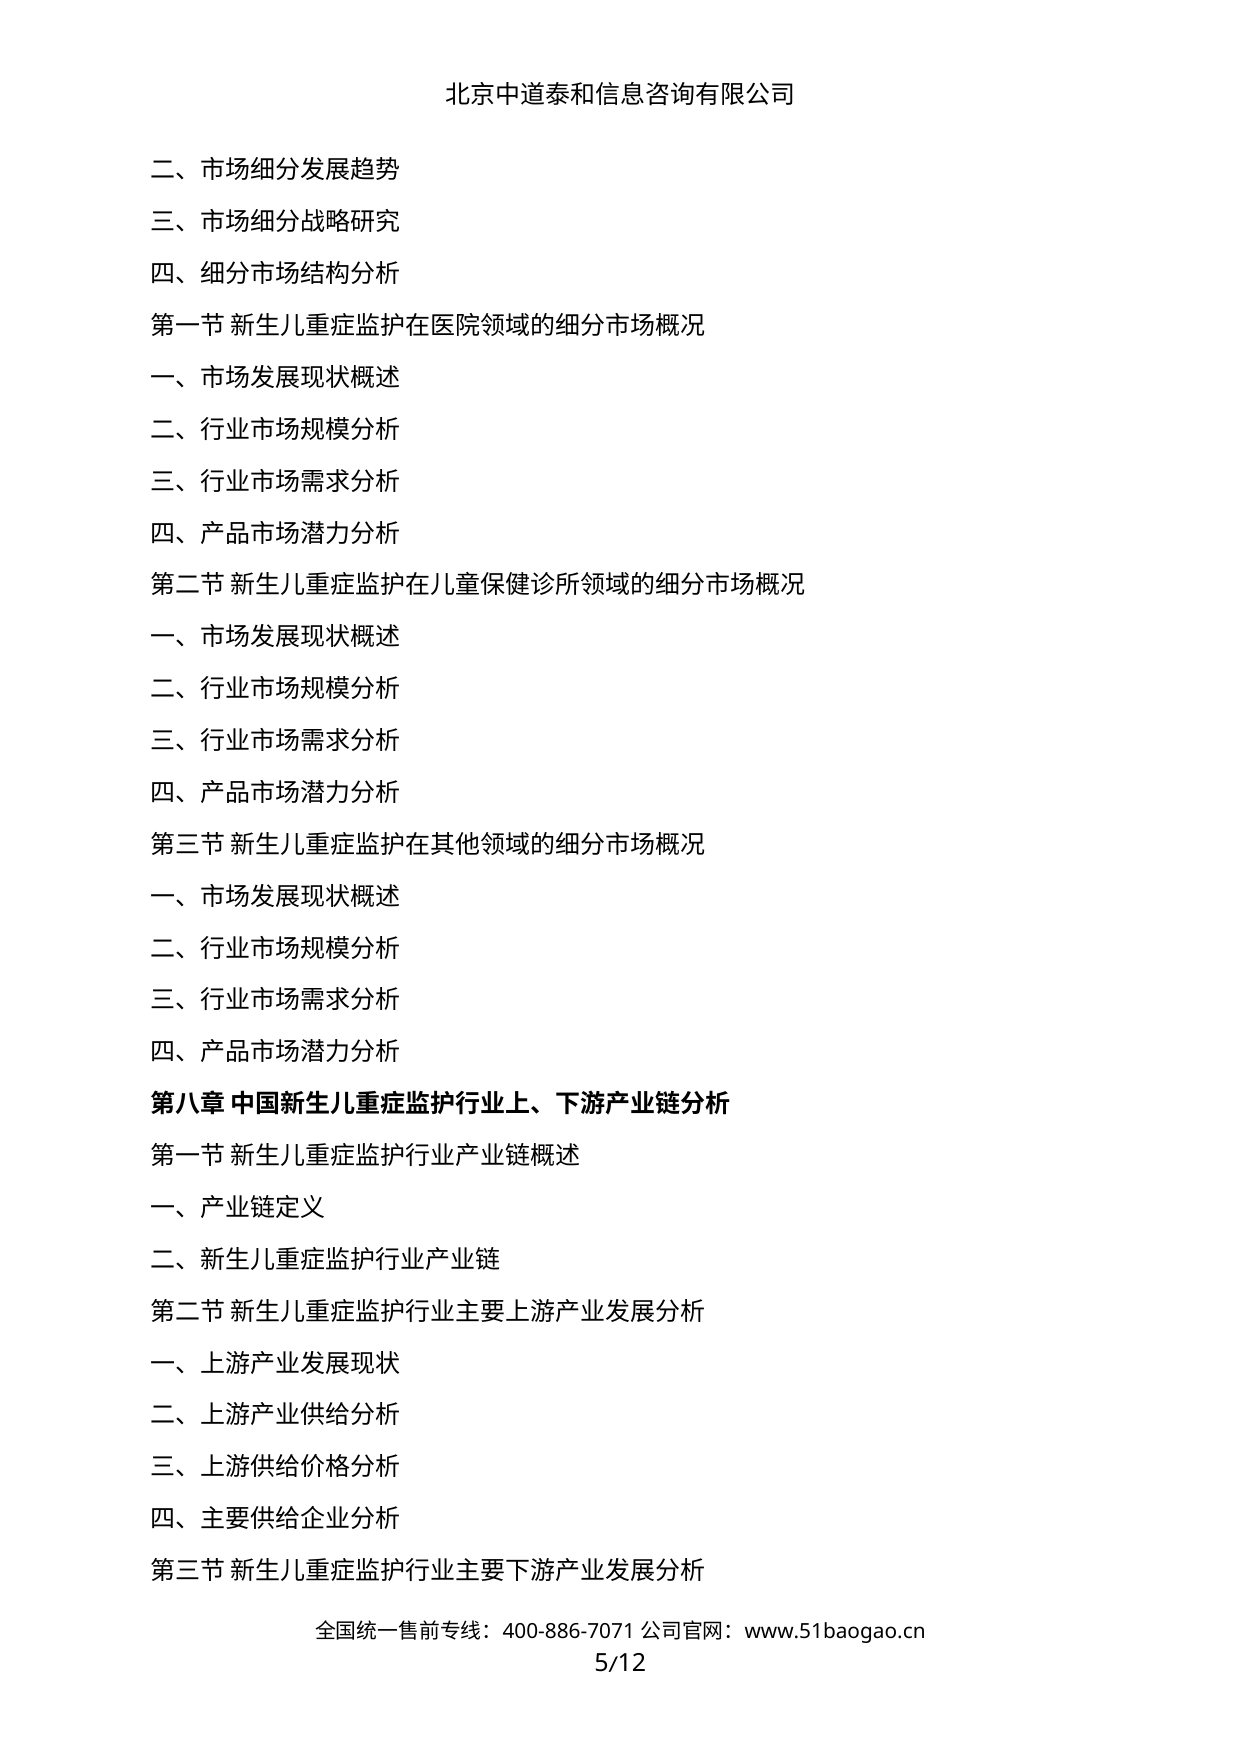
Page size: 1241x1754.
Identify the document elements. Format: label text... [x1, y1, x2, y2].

text 一、市场发展现状概述 [150, 357, 1090, 394]
text 四、产品市场潜力分析 [150, 772, 1090, 809]
text 二、行业市场规模分析 [150, 669, 1090, 705]
text 四、主要供给企业分析 [150, 1499, 1090, 1535]
text 第一节 新生儿重症监护行业产业链概述 [150, 1136, 1090, 1172]
text 二、新生儿重症监护行业产业链 [150, 1239, 1090, 1276]
text 第二节 新生儿重症监护行业主要上游产业发展分析 [150, 1291, 1090, 1327]
text 第二节 新生儿重症监护在儿童保健诊所领域的细分市场概况 [150, 565, 1090, 601]
text 三、行业市场需求分析 [150, 980, 1090, 1016]
text 四、细分市场结构分析 [150, 254, 1090, 290]
text 三、上游供给价格分析 [150, 1447, 1090, 1483]
text 四、产品市场潜力分析 [150, 513, 1090, 549]
text 三、市场细分战略研究 [150, 202, 1090, 238]
text 一、市场发展现状概述 [150, 876, 1090, 912]
text 第三节 新生儿重症监护行业主要下游产业发展分析 [150, 1551, 1090, 1587]
text 二、行业市场规模分析 [150, 409, 1090, 446]
text 第一节 新生儿重症监护在医院领域的细分市场概况 [150, 306, 1090, 342]
text 一、上游产业发展现状 [150, 1343, 1090, 1379]
text 三、行业市场需求分析 [150, 721, 1090, 757]
text 一、市场发展现状概述 [150, 617, 1090, 653]
text 四、产品市场潜力分析 [150, 1032, 1090, 1068]
text 二、上游产业供给分析 [150, 1395, 1090, 1431]
text 二、行业市场规模分析 [150, 928, 1090, 964]
text 第三节 新生儿重症监护在其他领域的细分市场概况 [150, 824, 1090, 861]
text 三、行业市场需求分析 [150, 461, 1090, 497]
text 一、产业链定义 [150, 1187, 1090, 1224]
text 二、市场细分发展趋势 [150, 150, 1090, 186]
text 第八章 中国新生儿重症监护行业上、下游产业链分析 [150, 1084, 1090, 1120]
